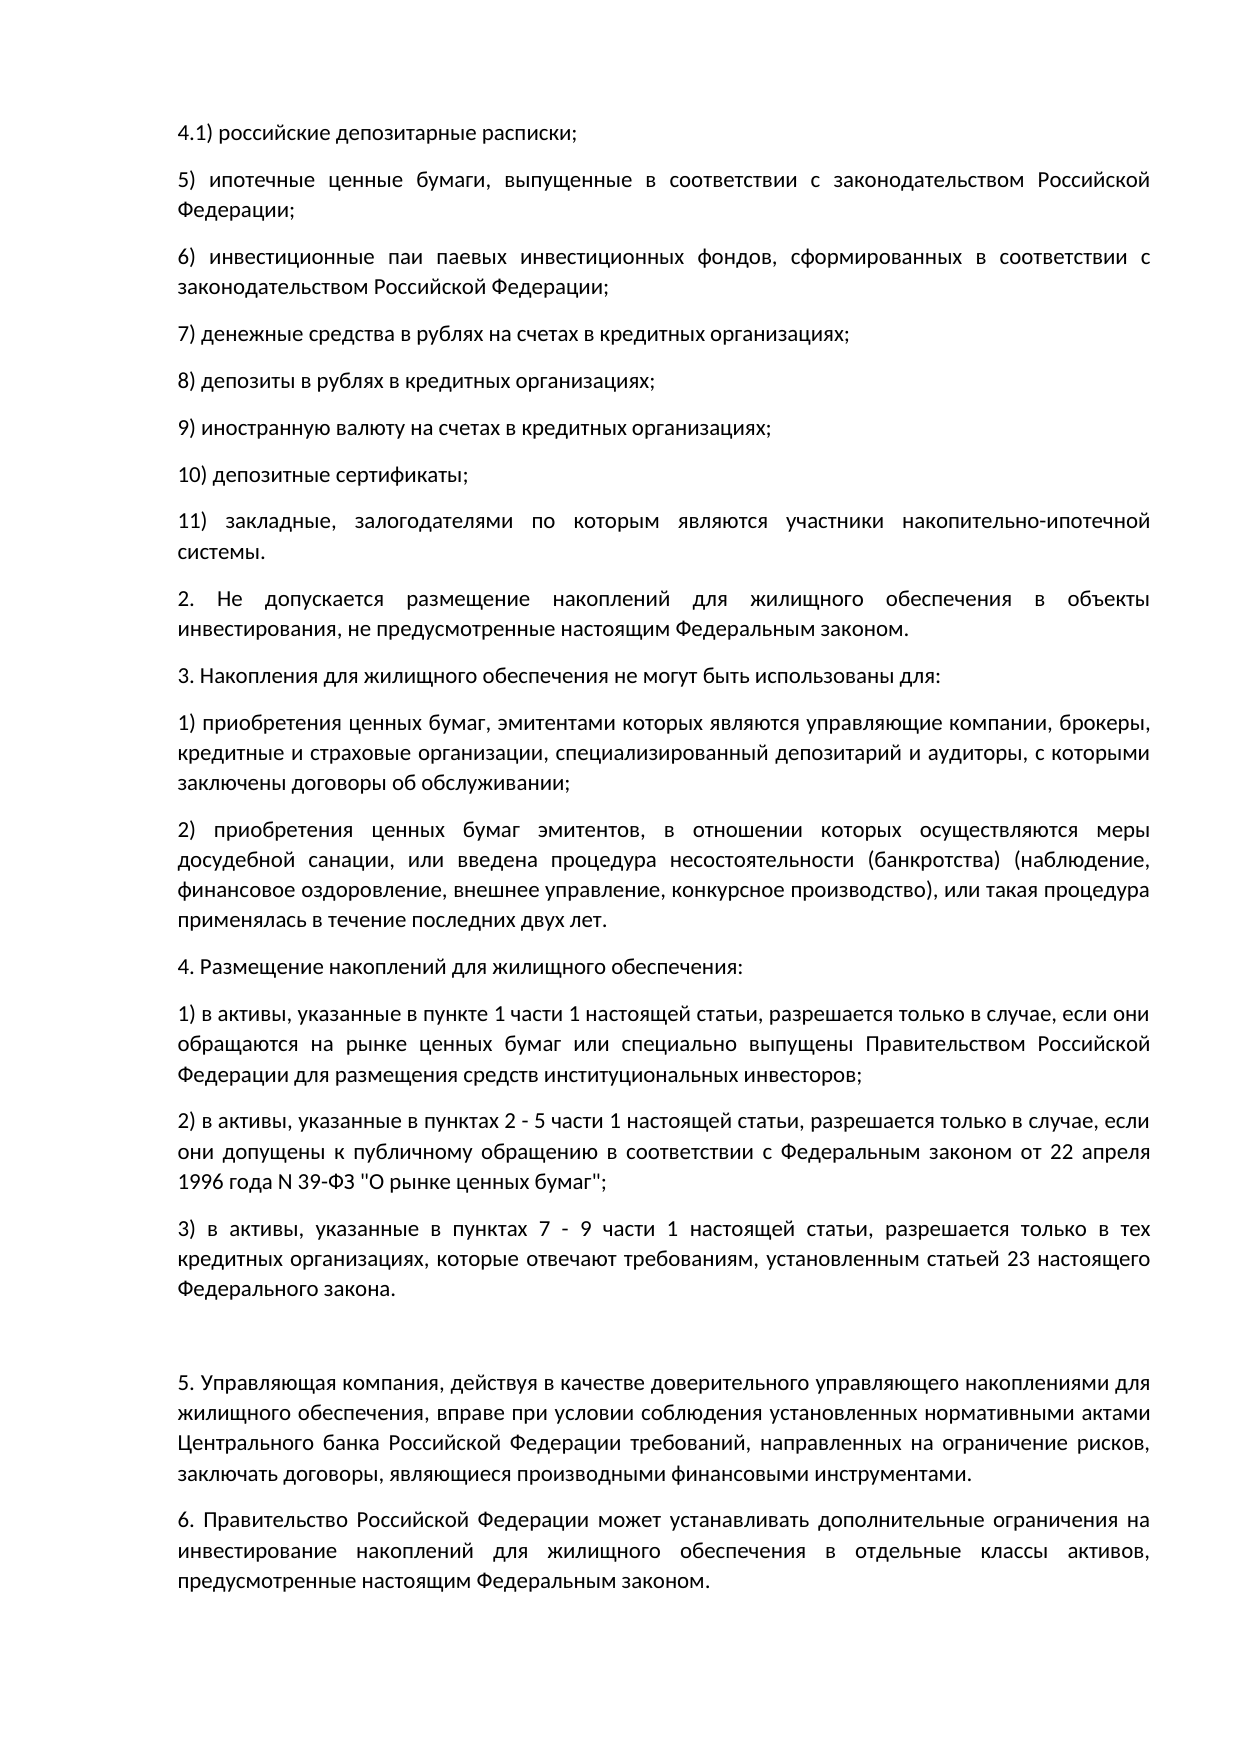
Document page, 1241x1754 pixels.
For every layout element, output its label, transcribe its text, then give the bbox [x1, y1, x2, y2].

text 4. Размещение накоплений для жилищного обеспечения: [177, 952, 1152, 981]
text 4.1) российские депозитарные расписки; [177, 118, 1152, 146]
text 1) в активы, указанные в пункте 1 части 1 настоящей статьи, разрешается только в случае, если они обращаются на рынке ценных бумаг или специально выпущены Правительством Российской Федерации для размещения средств институциональных инвесторов; [177, 999, 1152, 1088]
text 5) ипотечные ценные бумаги, выпущенные в соответствии с законодательством Российской Федерации; [177, 165, 1152, 223]
text 6) инвестиционные паи паевых инвестиционных фондов, сформированных в соответствии с законодательством Российской Федерации; [177, 242, 1152, 300]
text 3. Накопления для жилищного обеспечения не могут быть использованы для: [177, 661, 1152, 689]
text 3) в активы, указанные в пунктах 7 - 9 части 1 настоящей статьи, разрешается только в тех кредитных организациях, которые отвечают требованиям, установленным статьей 23 настоящего Федерального закона. [177, 1214, 1152, 1302]
text 11) закладные, залогодателями по которым являются участники накопительно-ипотечной системы. [177, 507, 1152, 565]
text 2. Не допускается размещение накоплений для жилищного обеспечения в объекты инвестирования, не предусмотренные настоящим Федеральным законом. [177, 584, 1152, 642]
text 2) в активы, указанные в пунктах 2 - 5 части 1 настоящей статьи, разрешается только в случае, если они допущены к публичному обращению в соответствии с Федеральным законом от 22 апреля 1996 года N 39-ФЗ "О рынке ценных бумаг"; [177, 1107, 1152, 1195]
text 5. Управляющая компания, действуя в качестве доверительного управляющего накоплениями для жилищного обеспечения, вправе при условии соблюдения установленных нормативными актами Центрального банка Российской Федерации требований, направленных на ограничение рисков, заключать договоры, являющиеся производными финансовыми инструментами. [177, 1368, 1152, 1487]
text 9) иностранную валюту на счетах в кредитных организациях; [177, 413, 1152, 441]
text 10) депозитные сертификаты; [177, 460, 1152, 488]
text 6. Правительство Российской Федерации может устанавливать дополнительные ограничения на инвестирование накоплений для жилищного обеспечения в отдельные классы активов, предусмотренные настоящим Федеральным законом. [177, 1506, 1152, 1594]
text 2) приобретения ценных бумаг эмитентов, в отношении которых осуществляются меры досудебной санации, или введена процедура несостоятельности (банкротства) (наблюдение, финансовое оздоровление, внешнее управление, конкурсное производство), или такая процедура применялась в течение последних двух лет. [177, 815, 1152, 934]
text 7) денежные средства в рублях на счетах в кредитных организациях; [177, 319, 1152, 347]
text 8) депозиты в рублях в кредитных организациях; [177, 366, 1152, 394]
text 1) приобретения ценных бумаг, эмитентами которых являются управляющие компании, брокеры, кредитные и страховые организации, специализированный депозитарий и аудиторы, с которыми заключены договоры об обслуживании; [177, 708, 1152, 796]
